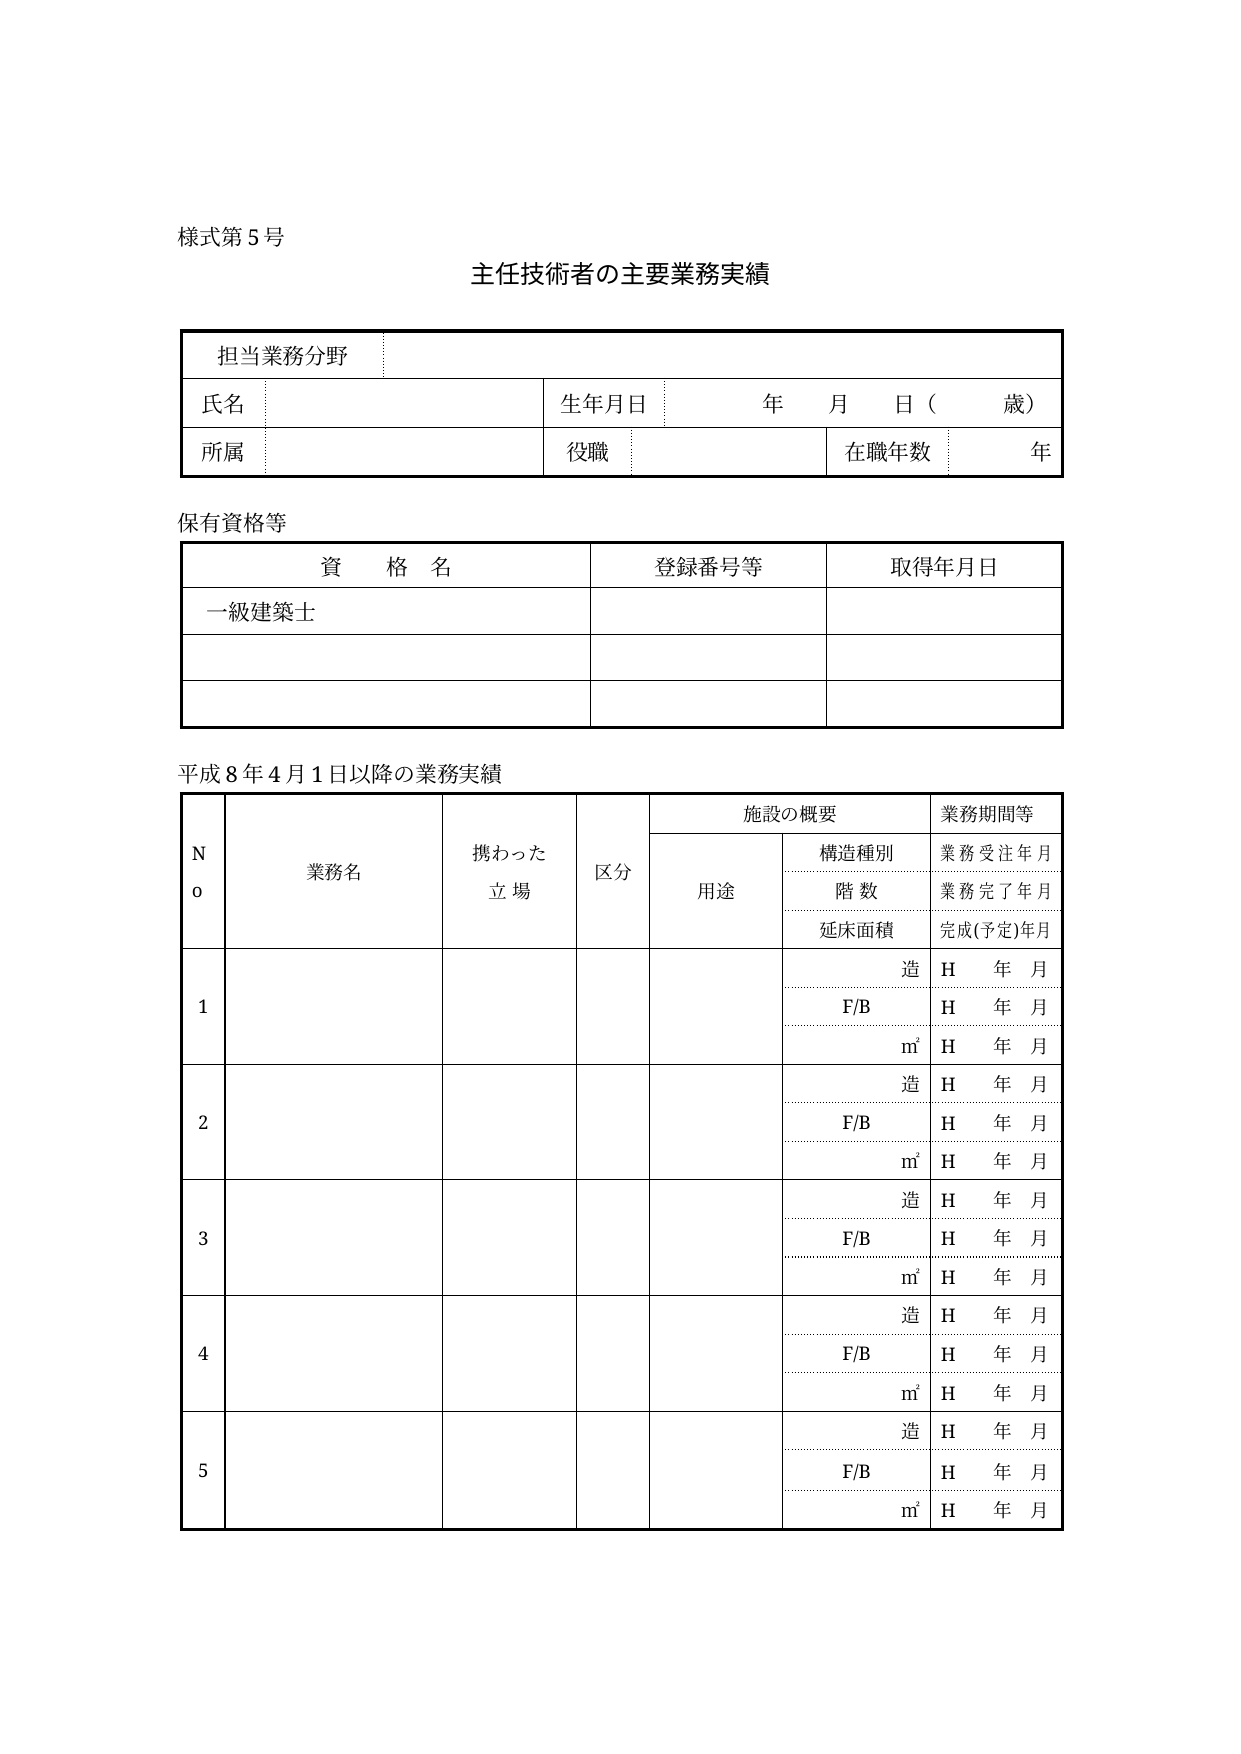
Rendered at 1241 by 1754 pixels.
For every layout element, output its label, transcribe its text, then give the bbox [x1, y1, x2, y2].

table_cell [443, 1065, 576, 1179]
table_header 区分 [577, 795, 649, 948]
table_cell H 年 月 [931, 1065, 1061, 1102]
table_cell H 年 月 [931, 1296, 1061, 1333]
table_cell 年 [949, 428, 1061, 475]
table_cell [577, 1065, 649, 1179]
table_cell 3 [183, 1180, 224, 1295]
table_cell H 年 月 [931, 1102, 1061, 1141]
text 保有資格等 [177, 503, 1063, 541]
table_cell [591, 588, 826, 633]
table_header 担当業務分野 [183, 333, 384, 378]
table_cell [226, 1412, 442, 1528]
table_cell H 年 月 [931, 1141, 1061, 1179]
table_cell ㎡ [783, 1141, 930, 1179]
table_cell [226, 1065, 442, 1179]
table_cell [650, 1065, 782, 1179]
table_cell F/B [783, 1449, 930, 1490]
table_cell 氏名 [183, 379, 266, 427]
table_cell F/B [783, 987, 930, 1025]
table_cell [591, 681, 826, 726]
table_cell [443, 1180, 576, 1295]
table_cell H 年 月 [931, 949, 1061, 987]
table_cell 所属 [183, 428, 266, 475]
table_cell 一級建築士 [183, 588, 590, 633]
table_cell 造 [783, 1296, 930, 1333]
table_cell [827, 588, 1061, 633]
text 様式第5号 [177, 217, 1063, 254]
table_cell H 年 月 [931, 1256, 1061, 1295]
table_cell [226, 1180, 442, 1295]
table_cell 用途 [650, 834, 782, 948]
table_cell 造 [783, 1412, 930, 1449]
table_header 業務名 [226, 795, 442, 948]
table_cell [577, 1180, 649, 1295]
table_cell [577, 949, 649, 1064]
table_cell 1 [183, 949, 224, 1064]
table_cell [827, 635, 1061, 680]
text 平成8年4月1日以降の業務実績 [177, 754, 1063, 792]
table_cell 4 [183, 1296, 224, 1411]
table_cell [650, 1296, 782, 1411]
table_cell ㎡ [783, 1490, 930, 1528]
table_cell [183, 635, 590, 680]
table_cell H 年 月 [931, 1334, 1061, 1372]
table_cell [650, 1412, 782, 1528]
table_cell F/B [783, 1102, 930, 1141]
table_cell H 年 月 [931, 1025, 1061, 1064]
table_header 取得年月日 [827, 544, 1061, 587]
table_header 施設の概要 [650, 795, 930, 832]
table_cell 業務完了年月 [931, 871, 1061, 909]
table_cell 5 [183, 1412, 224, 1528]
table_cell [577, 1296, 649, 1411]
table_cell [266, 379, 543, 427]
table_cell 役職 [544, 428, 631, 475]
table_cell ㎡ [783, 1025, 930, 1064]
table_cell 在職年数 [827, 428, 948, 475]
table_header No [183, 795, 224, 948]
table_cell 年 月 日（ 歳） [664, 379, 1061, 427]
table_cell 階 数 [783, 871, 930, 909]
table_cell 延床面積 [783, 910, 930, 948]
text 主任技術者の主要業務実績 [177, 254, 1063, 292]
table_cell [827, 681, 1061, 726]
table_cell [443, 1296, 576, 1411]
table_cell 造 [783, 1180, 930, 1218]
table_cell H 年 月 [931, 1412, 1061, 1449]
table_cell 造 [783, 1065, 930, 1102]
table_cell ㎡ [783, 1372, 930, 1411]
table_cell [650, 949, 782, 1064]
table_cell [226, 1296, 442, 1411]
table_cell [577, 1412, 649, 1528]
table_header 業務期間等 [931, 795, 1061, 832]
table_cell [266, 428, 543, 475]
table_header [384, 333, 1061, 378]
table_cell [226, 949, 442, 1064]
table_cell H 年 月 [931, 1372, 1061, 1411]
table_cell H 年 月 [931, 1180, 1061, 1218]
table_cell H 年 月 [931, 1449, 1061, 1490]
table_cell H 年 月 [931, 1218, 1061, 1256]
table_cell [443, 949, 576, 1064]
table_cell F/B [783, 1334, 930, 1372]
table_header 資 格 名 [183, 544, 590, 587]
table_cell 造 [783, 949, 930, 987]
table_cell H 年 月 [931, 987, 1061, 1025]
table_cell 業務受注年月 [931, 834, 1061, 871]
table_cell [631, 428, 826, 475]
table_cell [443, 1412, 576, 1528]
table_cell 2 [183, 1065, 224, 1179]
table_cell [183, 681, 590, 726]
table_header 携わった 立 場 [443, 795, 576, 948]
table_cell [650, 1180, 782, 1295]
table_cell [591, 635, 826, 680]
table_cell 構造種別 [783, 834, 930, 871]
table_cell 生年月日 [544, 379, 664, 427]
table_cell 完成(予定)年月 [931, 910, 1061, 948]
table_cell H 年 月 [931, 1490, 1061, 1528]
table_cell ㎡ [783, 1256, 930, 1295]
table_cell F/B [783, 1218, 930, 1256]
table_header 登録番号等 [591, 544, 826, 587]
